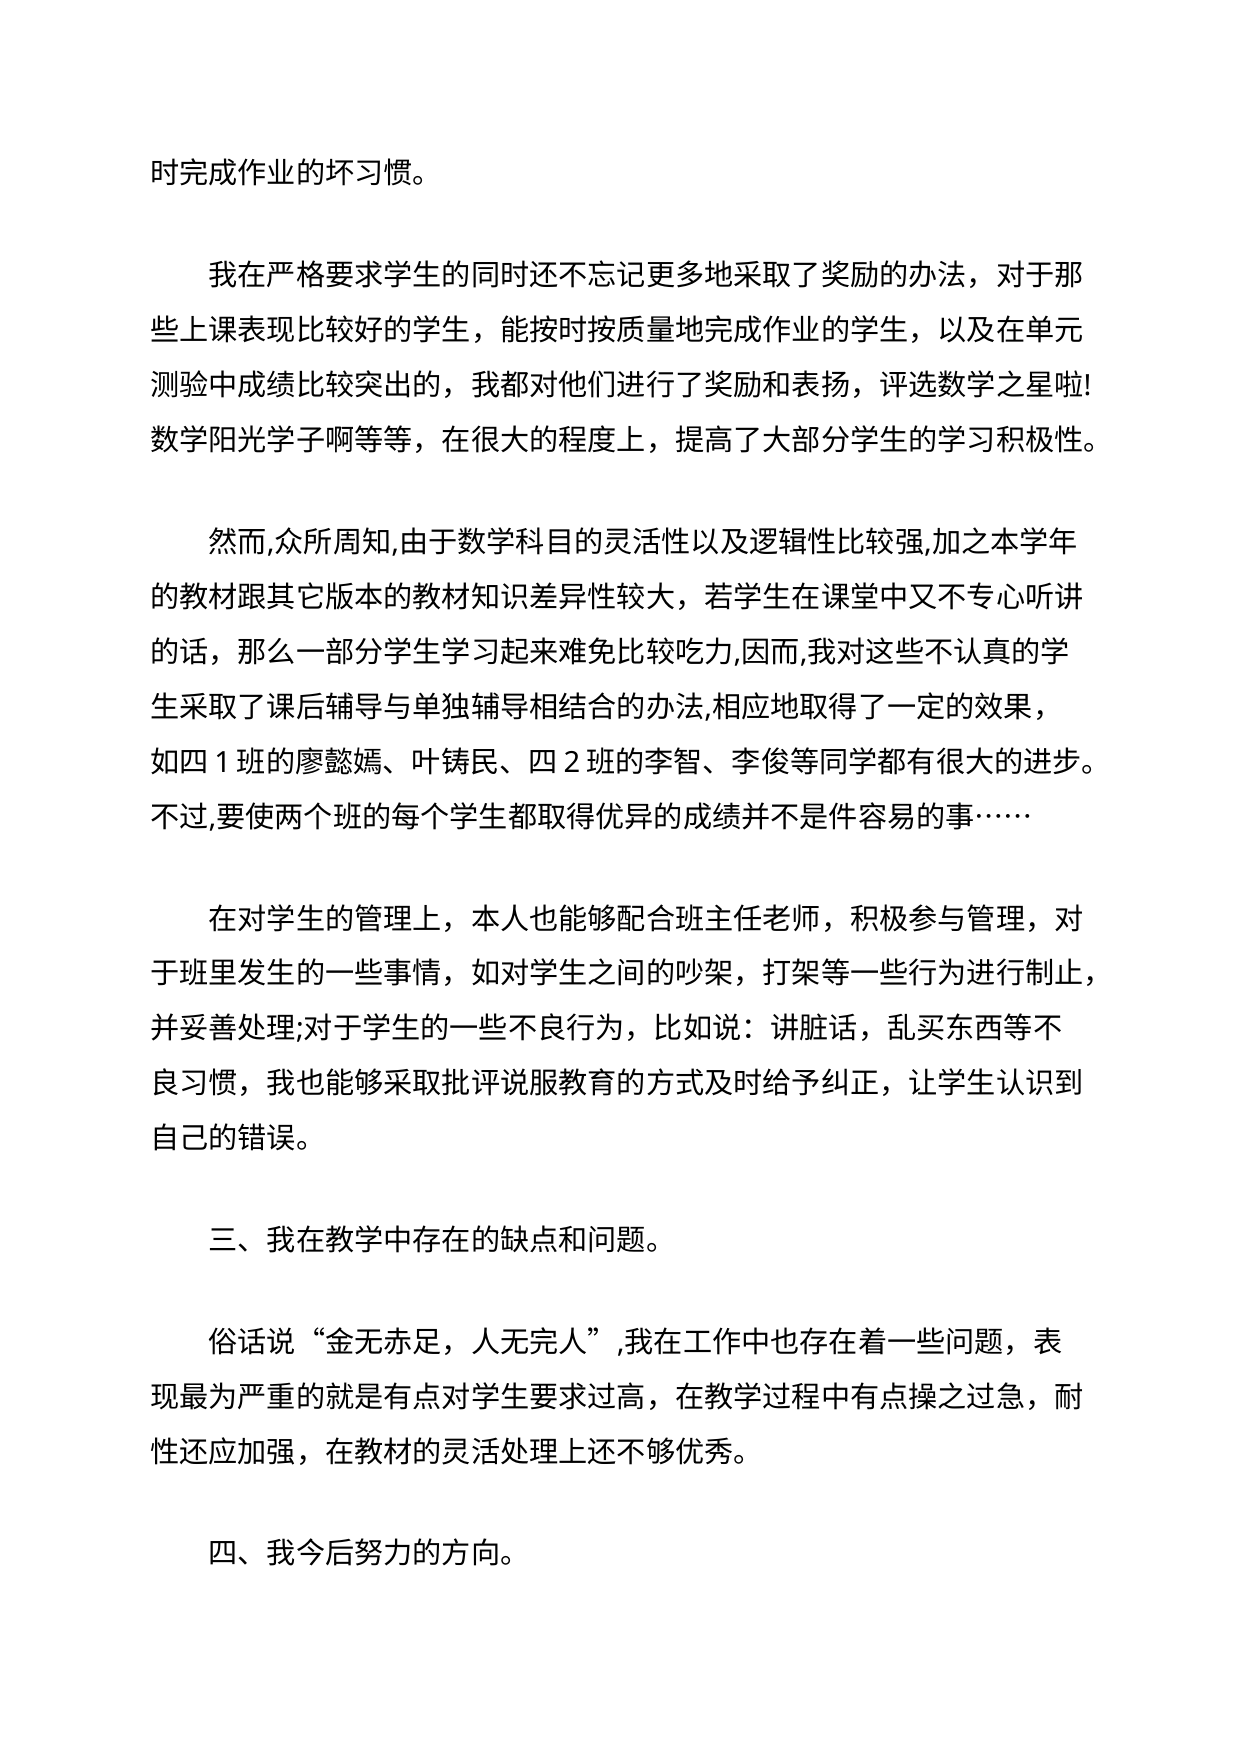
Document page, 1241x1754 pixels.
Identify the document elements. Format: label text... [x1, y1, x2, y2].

text 在对学生的管理上，本人也能够配合班主任老师，积极参与管理，对于班里发生的一些事情，如对学生之间的吵架，打架等一些行为进行制止，并妥善处理;对于学生的一些不良行为，比如说：讲脏话，乱买东西等不良习惯，我也能够采取批评说服教育的方式及时给予纠正，让学生认识到自己的错误。 [150, 895, 1090, 1157]
text 然而,众所周知,由于数学科目的灵活性以及逻辑性比较强,加之本学年的教材跟其它版本的教材知识差异性较大，若学生在课堂中又不专心听讲的话，那么一部分学生学习起来难免比较吃力,因而,我对这些不认真的学生采取了课后辅导与单独辅导相结合的办法,相应地取得了一定的效果，如四1班的廖懿嫣、叶铸民、四2班的李智、李俊等同学都有很大的进步。不过,要使两个班的每个学生都取得优异的成绩并不是件容易的事…… [150, 518, 1090, 836]
text 三、我在教学中存在的缺点和问题。 [150, 1217, 1090, 1259]
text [150, 150, 1090, 192]
text 我在严格要求学生的同时还不忘记更多地采取了奖励的办法，对于那些上课表现比较好的学生，能按时按质量地完成作业的学生，以及在单元测验中成绩比较突出的，我都对他们进行了奖励和表扬，评选数学之星啦!数学阳光学子啊等等，在很大的程度上，提高了大部分学生的学习积极性。 [150, 252, 1090, 459]
text 四、我今后努力的方向。 [150, 1530, 1090, 1572]
text 俗话说“金无赤足，人无完人”,我在工作中也存在着一些问题，表现最为严重的就是有点对学生要求过高，在教学过程中有点操之过急，耐性还应加强，在教材的灵活处理上还不够优秀。 [150, 1318, 1090, 1471]
